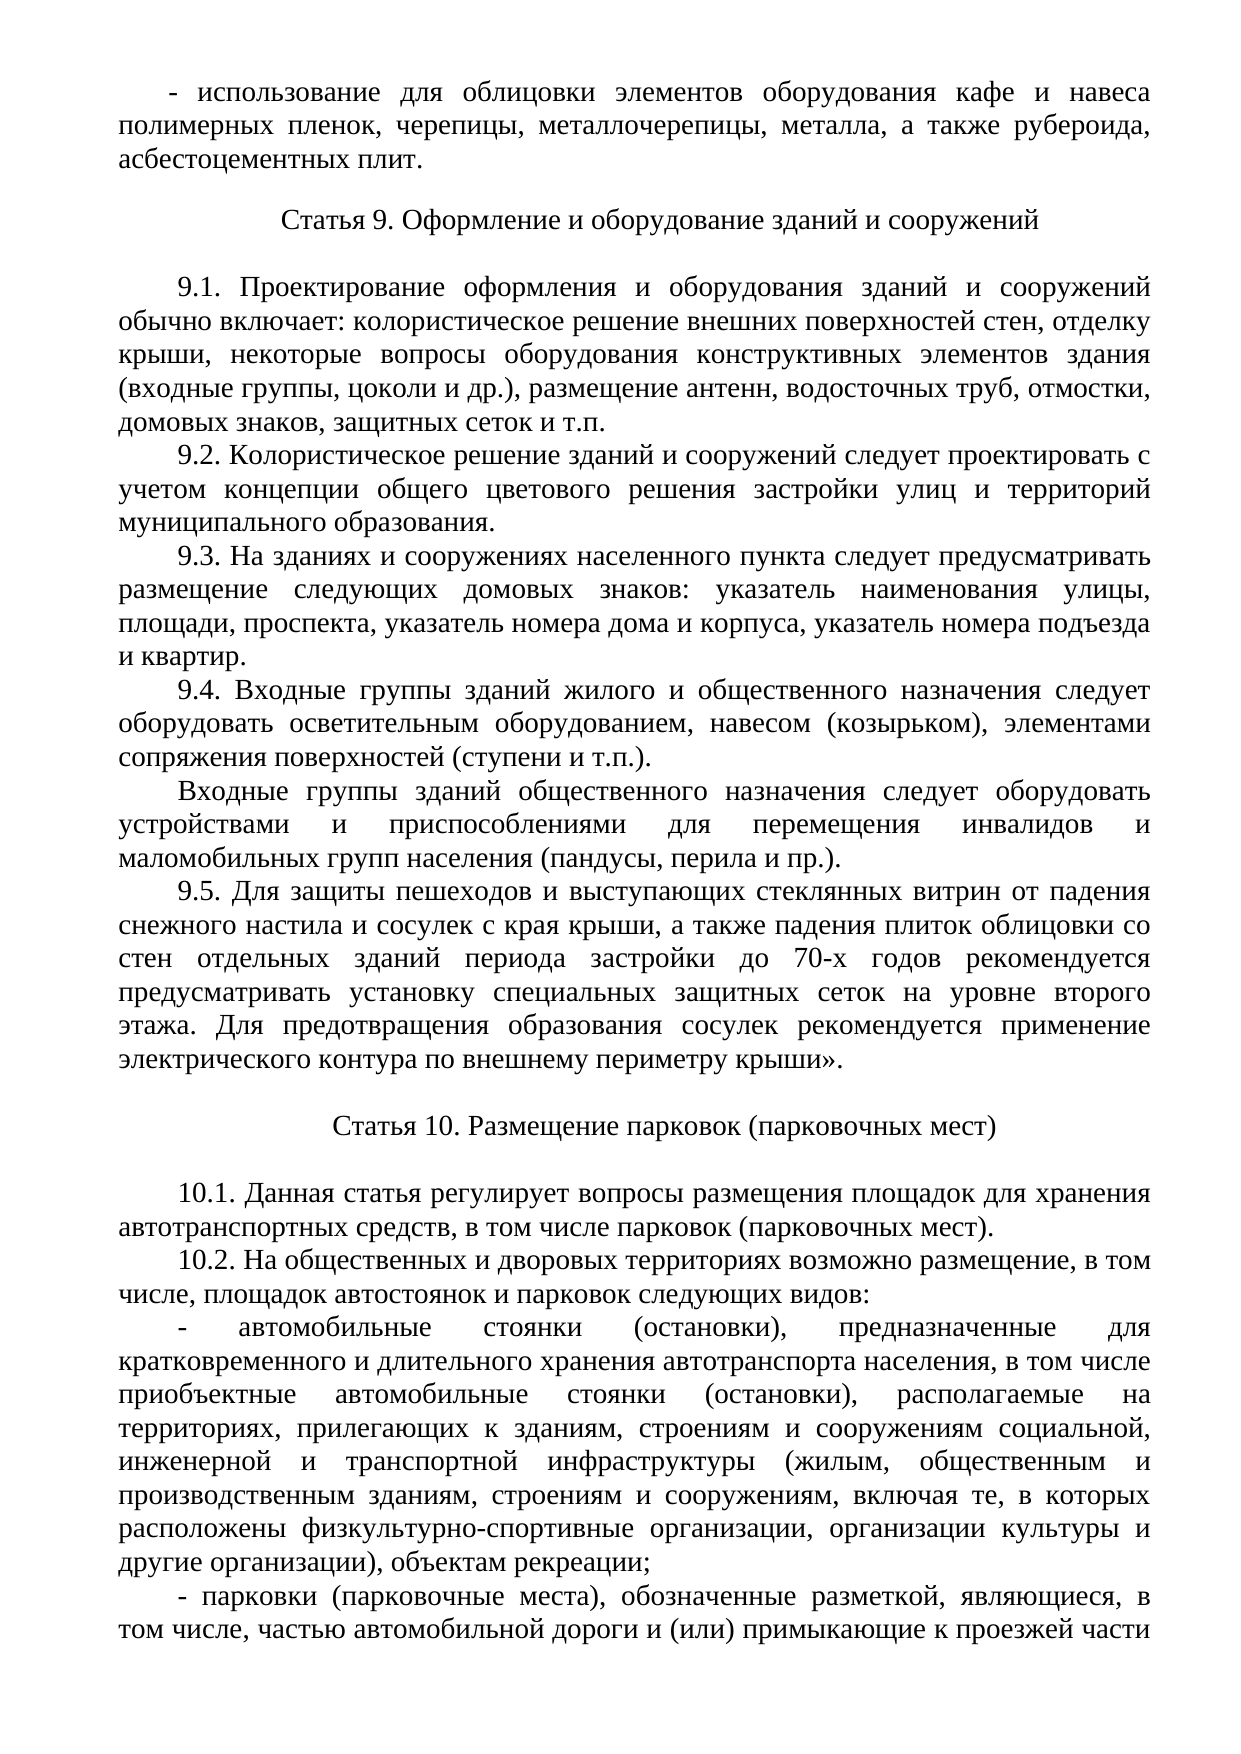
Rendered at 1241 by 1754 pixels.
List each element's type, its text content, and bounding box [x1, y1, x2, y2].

text 9.4. Входные группы зданий жилого и общественного назначения следует оборудовать осветительным оборудованием, навесом (козырьком), элементами сопряжения поверхностей (ступени и т.п.). [118, 672, 1152, 773]
text 10.1. Данная статья регулирует вопросы размещения площадок для хранения автотранспортных средств, в том числе парковок (парковочных мест). [118, 1175, 1152, 1242]
text 9.2. Колористическое решение зданий и сооружений следует проектировать с учетом концепции общего цветового решения застройки улиц и территорий муниципального образования. [118, 437, 1152, 538]
text - автомобильные стоянки (остановки), предназначенные для кратковременного и длительного хранения автотранспорта населения, в том числе приобъектные автомобильные стоянки (остановки), располагаемые на территориях, прилегающих к зданиям, строениям и сооружениям социальной, инженерной и транспортной инфраструктуры (жилым, общественным и производственным зданиям, строениям и сооружениям, включая те, в которых расположены физкультурно-спортивные организации, организации культуры и другие организации), объектам рекреации; [118, 1309, 1152, 1578]
text - использование для облицовки элементов оборудования кафе и навеса полимерных пленок, черепицы, металлочерепицы, металла, а также рубероида, асбестоцементных плит. [118, 74, 1152, 174]
text Входные группы зданий общественного назначения следует оборудовать устройствами и приспособлениями для перемещения инвалидов и маломобильных групп населения (пандусы, перила и пр.). [118, 773, 1152, 873]
text 9.1. Проектирование оформления и оборудования зданий и сооружений обычно включает: колористическое решение внешних поверхностей стен, отделку крыши, некоторые вопросы оборудования конструктивных элементов здания (входные группы, цоколи и др.), размещение антенн, водосточных труб, отмостки, домовых знаков, защитных сеток и т.п. [118, 269, 1152, 437]
text 9.3. На зданиях и сооружениях населенного пункта следует предусматривать размещение следующих домовых знаков: указатель наименования улицы, площади, проспекта, указатель номера дома и корпуса, указатель номера подъезда и квартир. [118, 538, 1152, 672]
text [118, 1578, 1152, 1645]
text 10.2. На общественных и дворовых территориях возможно размещение, в том числе, площадок автостоянок и парковок следующих видов: [118, 1242, 1152, 1309]
text 9.5. Для защиты пешеходов и выступающих стеклянных витрин от падения снежного настила и сосулек с края крыши, а также падения плиток облицовки со стен отдельных зданий периода застройки до 70-х годов рекомендуется предусматривать установку специальных защитных сеток на уровне второго этажа. Для предотвращения образования сосулек рекомендуется применение электрического контура по внешнему периметру крыши». [118, 873, 1152, 1074]
text Статья 10. Размещение парковок (парковочных мест) [118, 1108, 1152, 1142]
text Статья 9. Оформление и оборудование зданий и сооружений [118, 202, 1152, 236]
